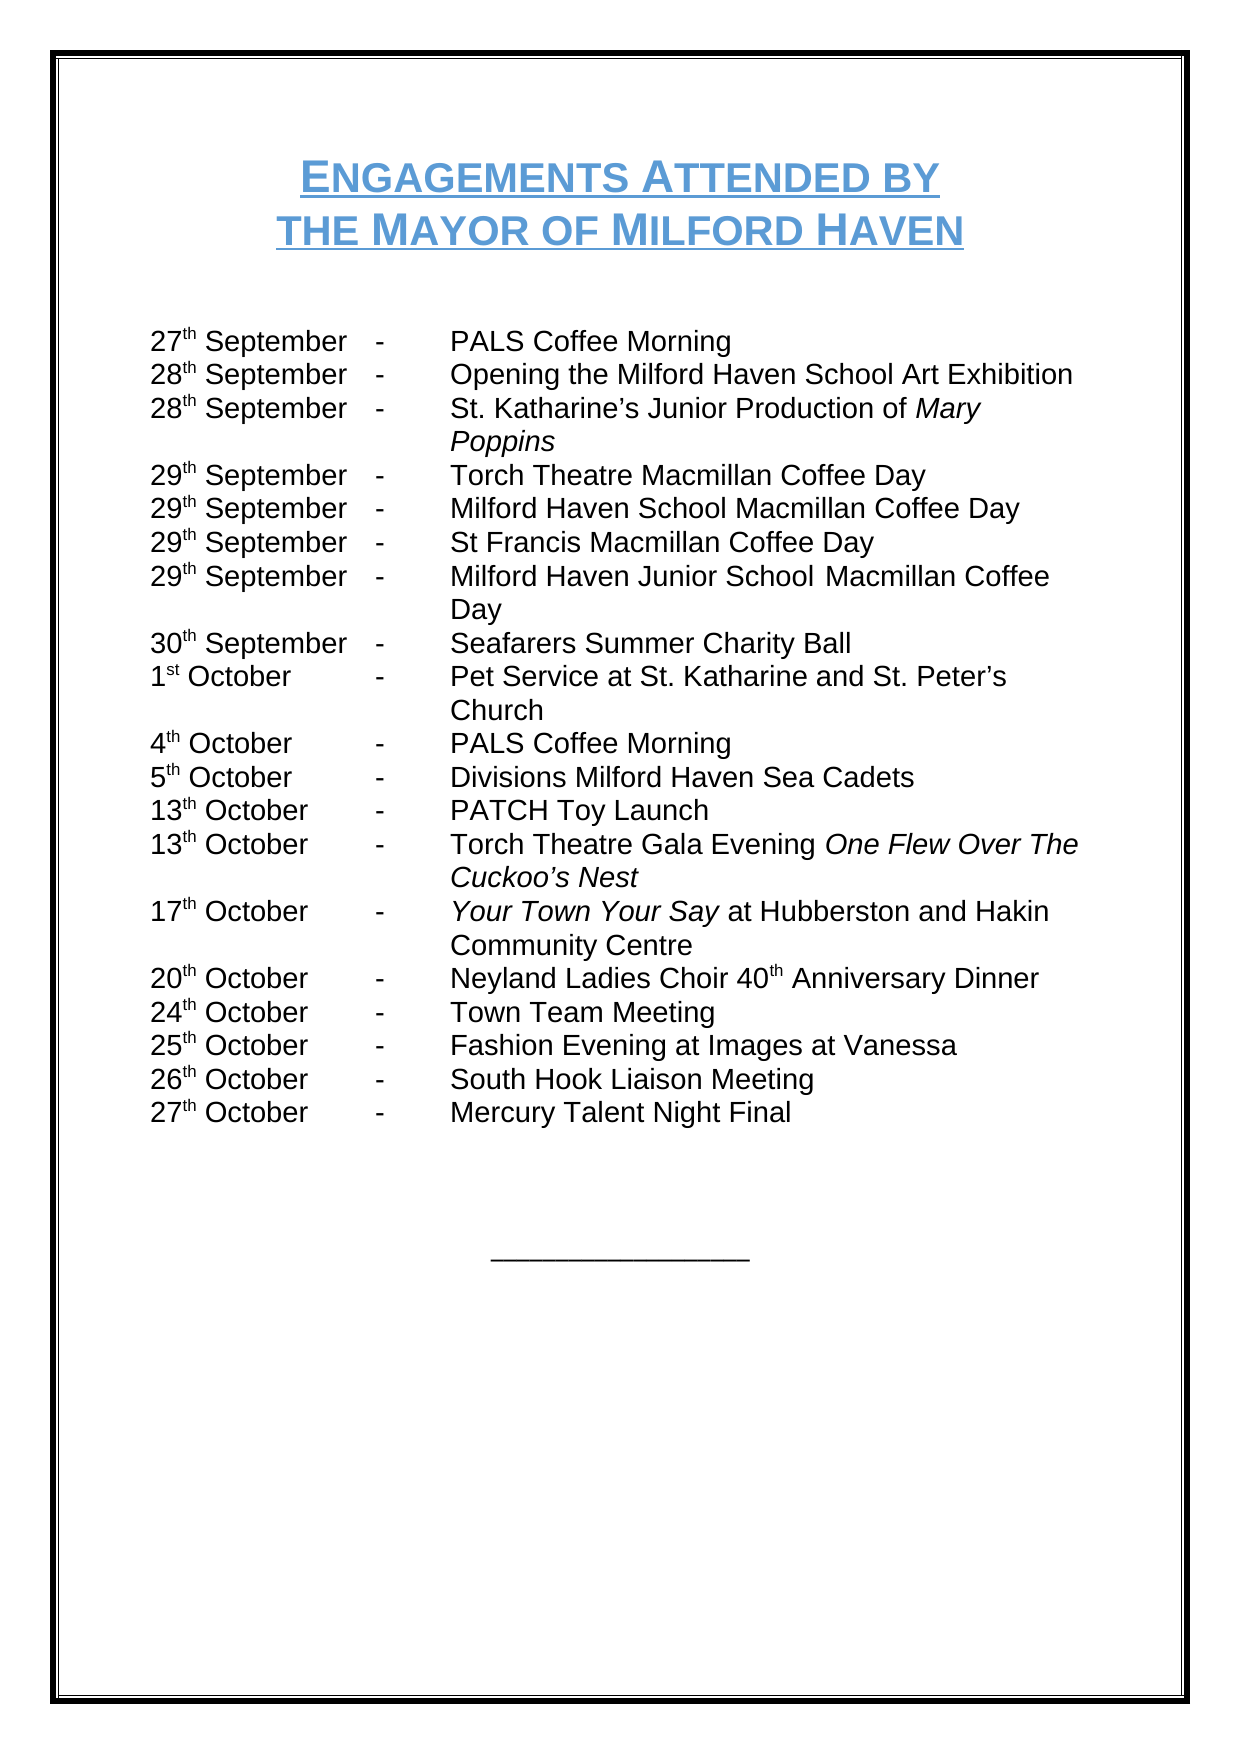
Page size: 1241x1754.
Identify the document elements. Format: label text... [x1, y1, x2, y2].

text 27th October - Mercury Talent Night Final [150, 1095, 1090, 1129]
text 24th October - Town Team Meeting [150, 995, 1090, 1028]
text 5th October - Divisions Milford Haven Sea Cadets [150, 760, 1090, 793]
text 29th September - Milford Haven School Macmillan Coffee Day [150, 492, 1090, 525]
text 27th September - PALS Coffee Morning [150, 324, 1090, 357]
text 30th September - Seafarers Summer Charity Ball [150, 626, 1090, 659]
text 13th October - Torch Theatre Gala Evening One Flew Over The Cuckoo’s Nest [150, 827, 1090, 894]
text 13th October - PATCH Toy Launch [150, 793, 1090, 827]
text 29th September - Milford Haven Junior School Macmillan Coffee Day [150, 559, 1090, 626]
text 17th October - Your Town Your Say at Hubberston and Hakin Community Centre [150, 894, 1090, 961]
text 25th October - Fashion Evening at Images at Vanessa [150, 1028, 1090, 1062]
text 29th September - St Francis Macmillan Coffee Day [150, 525, 1090, 559]
text ____________________ [150, 1226, 1090, 1266]
text 4th October - PALS Coffee Morning [150, 726, 1090, 760]
text 28th September - Opening the Milford Haven School Art Exhibition [150, 357, 1090, 391]
text 1st October - Pet Service at St. Katharine and St. Peter’s Church [150, 659, 1090, 726]
text 28th September - St. Katharine’s Junior Production of Mary Poppins [150, 391, 1090, 458]
text ENGAGEMENTS ATTENDED BY [150, 150, 1090, 203]
text 29th September - Torch Theatre Macmillan Coffee Day [150, 458, 1090, 492]
text THE MAYOR OF MILFORD HAVEN [150, 203, 1090, 255]
text 26th October - South Hook Liaison Meeting [150, 1062, 1090, 1095]
text 20th October - Neyland Ladies Choir 40th Anniversary Dinner [150, 961, 1090, 995]
